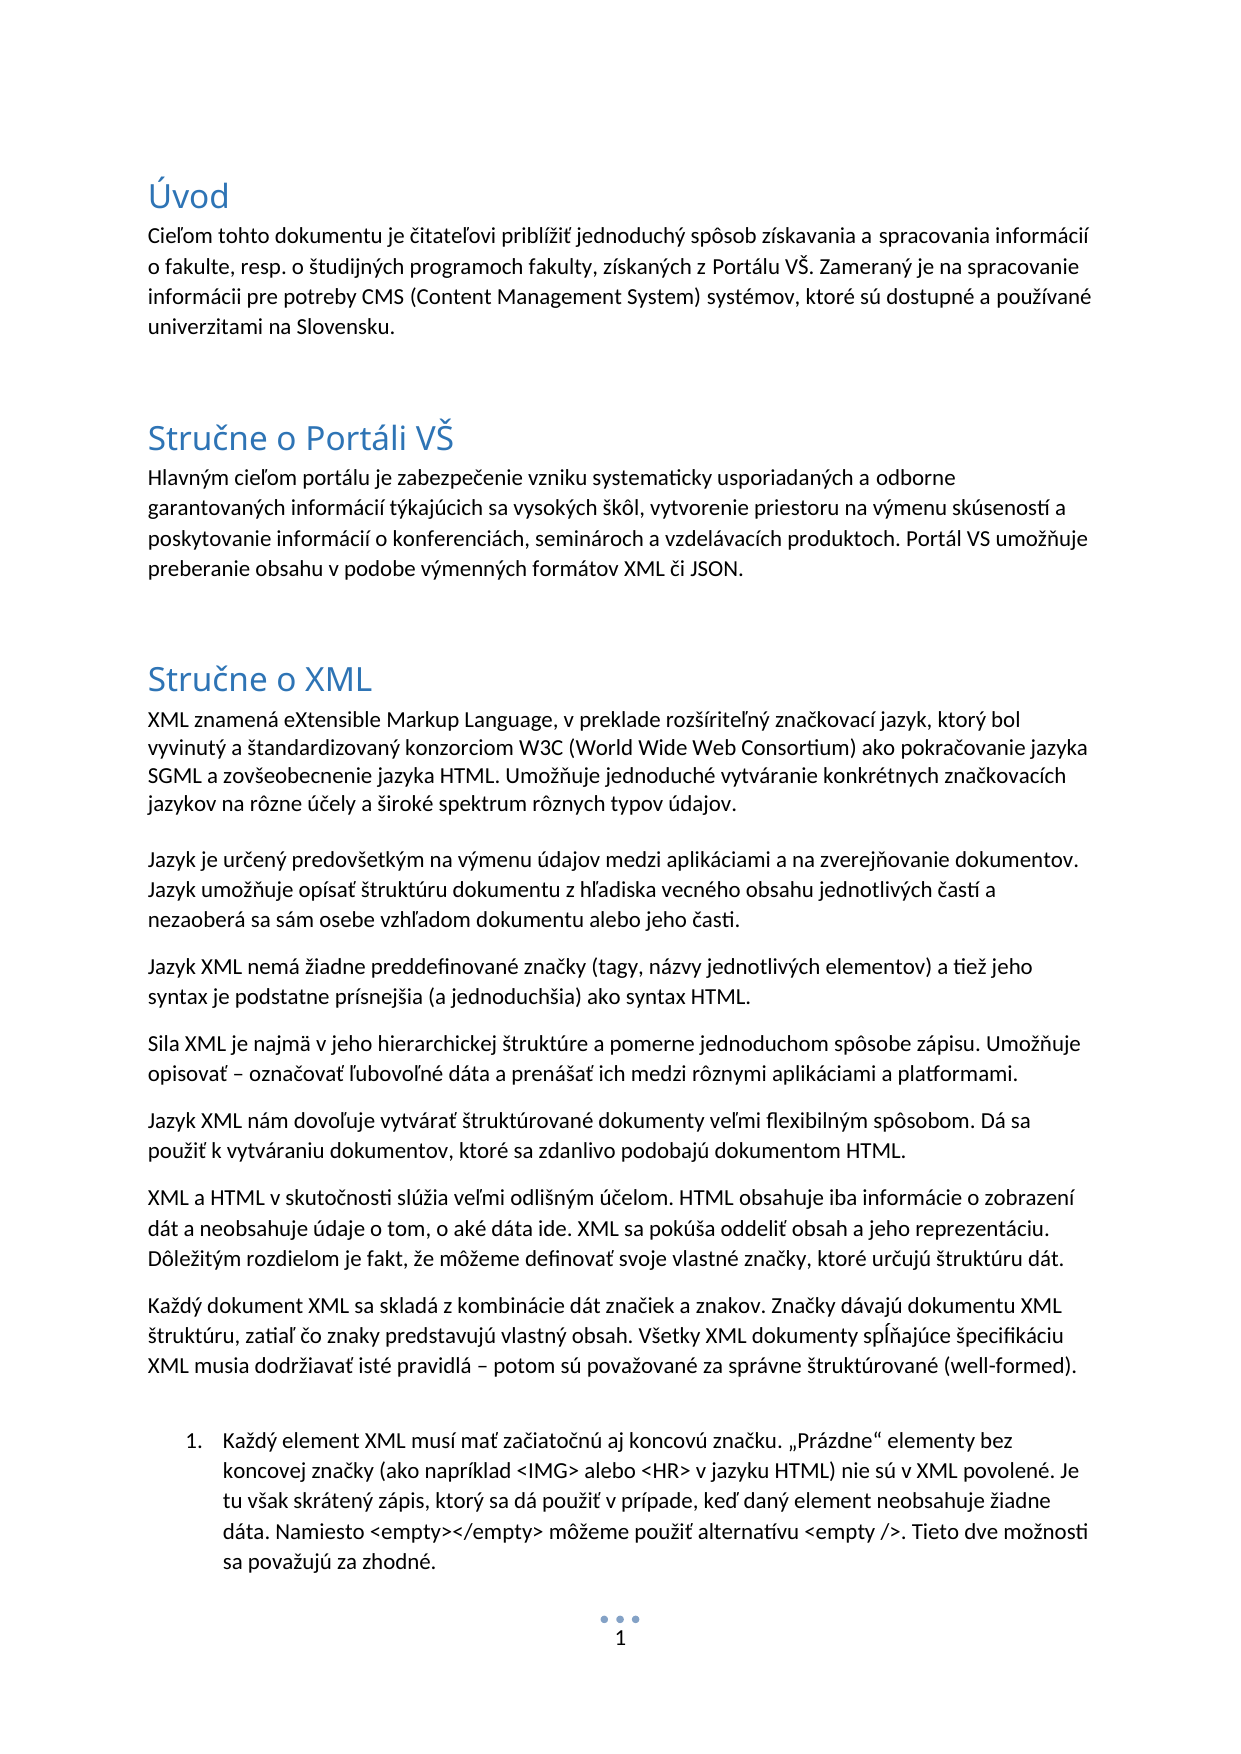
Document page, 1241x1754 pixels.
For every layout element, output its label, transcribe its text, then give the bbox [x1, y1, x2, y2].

text Jazyk je určený predovšetkým na výmenu údajov medzi aplikáciami a na zverejňovanie dokumentov. Jazyk umožňuje opísať štruktúru dokumentu z hľadiska vecného obsahu jednotlivých častí a nezaoberá sa sám osebe vzhľadom dokumentu alebo jeho časti. [148, 845, 1093, 933]
text XML znamená eXtensible Markup Language, v preklade rozšíriteľný značkovací jazyk, ktorý bol vyvinutý a štandardizovaný konzorciom W3C (World Wide Web Consortium) ako pokračovanie jazyka SGML a zovšeobecnenie jazyka HTML. Umožňuje jednoduché vytváranie konkrétnych značkovacích jazykov na rôzne účely a široké spektrum rôznych typov údajov. [148, 705, 1093, 817]
text Sila XML je najmä v jeho hierarchickej štruktúre a pomerne jednoduchom spôsobe zápisu. Umožňuje opisovať – označovať ľubovoľné dáta a prenášať ich medzi rôznymi aplikáciami a platformami. [148, 1029, 1093, 1088]
list Každý element XML musí mať začiatočnú aj koncovú značku. „Prázdne“ elementy bez koncovej značky (ako napríklad <IMG> alebo <HR> v jazyku HTML) nie sú v XML povolené. Je tu však skrátený zápis, ktorý sa dá použiť v prípade, keď daný element neobsahuje žiadne dáta. Namiesto <empty></empty> môžeme použiť alternatívu <empty />. Tieto dve možnosti sa považujú za zhodné. [185, 1426, 1093, 1575]
subtitle Stručne o XML [148, 656, 1093, 701]
subtitle Stručne o Portáli VŠ [148, 414, 1093, 460]
text XML a HTML v skutočnosti slúžia veľmi odlišným účelom. HTML obsahuje iba informácie o zobrazení dát a neobsahuje údaje o tom, o aké dáta ide. XML sa pokúša oddeliť obsah a jeho reprezentáciu. Dôležitým rozdielom je fakt, že môžeme definovať svoje vlastné značky, ktoré určujú štruktúru dát. [148, 1183, 1093, 1272]
text Hlavným cieľom portálu je zabezpečenie vzniku systematicky usporiadaných a odborne garantovaných informácií týkajúcich sa vysokých škôl, vytvorenie priestoru na výmenu skúseností a poskytovanie informácií o konferenciách, seminároch a vzdelávacích produktoch. Portál VS umožňuje preberanie obsahu v podobe výmenných formátov XML či JSON. [148, 463, 1093, 582]
text Jazyk XML nám dovoľuje vytvárať štruktúrované dokumenty veľmi flexibilným spôsobom. Dá sa použiť k vytváraniu dokumentov, ktoré sa zdanlivo podobajú dokumentom HTML. [148, 1106, 1093, 1165]
subtitle Úvod [148, 173, 1093, 218]
text Jazyk XML nemá žiadne preddefinované značky (tagy, názvy jednotlivých elementov) a tiež jeho syntax je podstatne prísnejšia (a jednoduchšia) ako syntax HTML. [148, 952, 1093, 1011]
text Každý dokument XML sa skladá z kombinácie dát značiek a znakov. Značky dávajú dokumentu XML štruktúru, zatiaľ čo znaky predstavujú vlastný obsah. Všetky XML dokumenty spĺňajúce špecifikáciu XML musia dodržiavať isté pravidlá – potom sú považované za správne štruktúrované (well-formed). [148, 1291, 1093, 1379]
text Cieľom tohto dokumentu je čitateľovi priblížiť jednoduchý spôsob získavania a spracovania informácií o fakulte, resp. o študijných programoch fakulty, získaných z Portálu VŠ. Zameraný je na spracovanie informácii pre potreby CMS (Content Management System) systémov, ktoré sú dostupné a používané univerzitami na Slovensku. [148, 222, 1093, 340]
